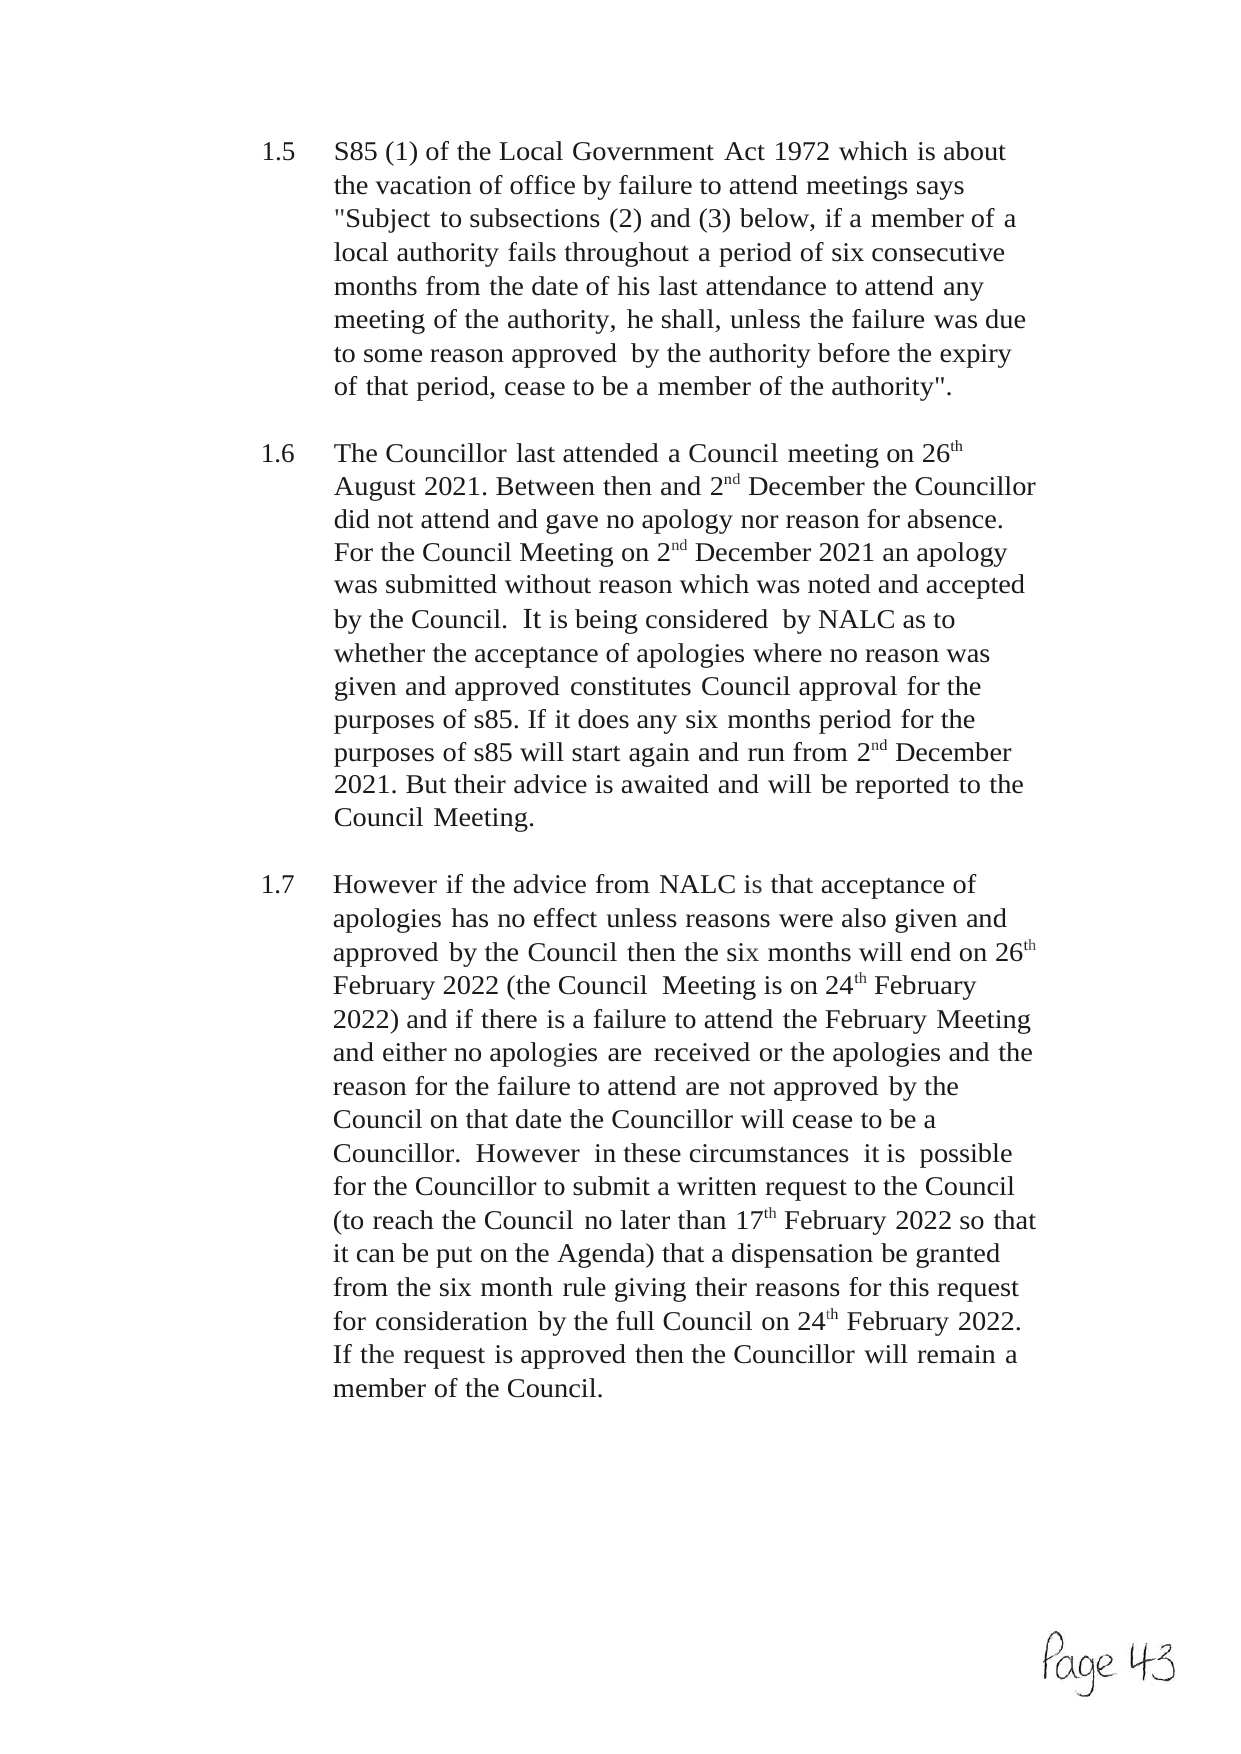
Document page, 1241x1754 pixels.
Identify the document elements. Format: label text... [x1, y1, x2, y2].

list However if the advice from NALC is that acceptance of apologies has no effect unless reasons were also given and approved by the Council then the six months will end on 26th February 2022 (the Council Meeting is on 24th February 2022) and if there is a failure to attend the February Meeting and either no apologies are received or the apologies and the reason for the failure to attend are not approved by the Council on that date the Councillor will cease to be a Councillor. However in these circumstances it is possible for the Councillor to submit a written request to the Council (to reach the Council no later than 17th February 2022 so that it can be put on the Agenda) that a dispensation be granted from the six month rule giving their reasons for this request for consideration by the full Council on 24th February 2022. If the request is approved then the Councillor will remain a member of the Council. [261, 868, 1040, 1403]
list S85 (1) of the Local Government Act 1972 which is about the vacation of office by failure to attend meetings says "Subject to subsections (2) and (3) below, if a member of a local authority fails throughout a period of six consecutive months from the date of his last attendance to attend any meeting of the authority, he shall, unless the failure was due to some reason approved by the authority before the expiry of that period, cease to be a member of the authority". [261, 136, 1030, 401]
list The Councillor last attended a Council meeting on 26th August 2021. Between then and 2nd December the Councillor did not attend and gave no apology nor reason for absence. For the Council Meeting on 2nd December 2021 an apology was submitted without reason which was noted and accepted by the Council. It is being considered by NALC as to whether the acceptance of apologies where no reason was given and approved constitutes Council approval for the purposes of s85. If it does any six months period for the purposes of s85 will start again and run from 2nd December 2021. But their advice is awaited and will be reported to the Council Meeting. [261, 437, 1042, 833]
picture [1041, 1630, 1177, 1697]
